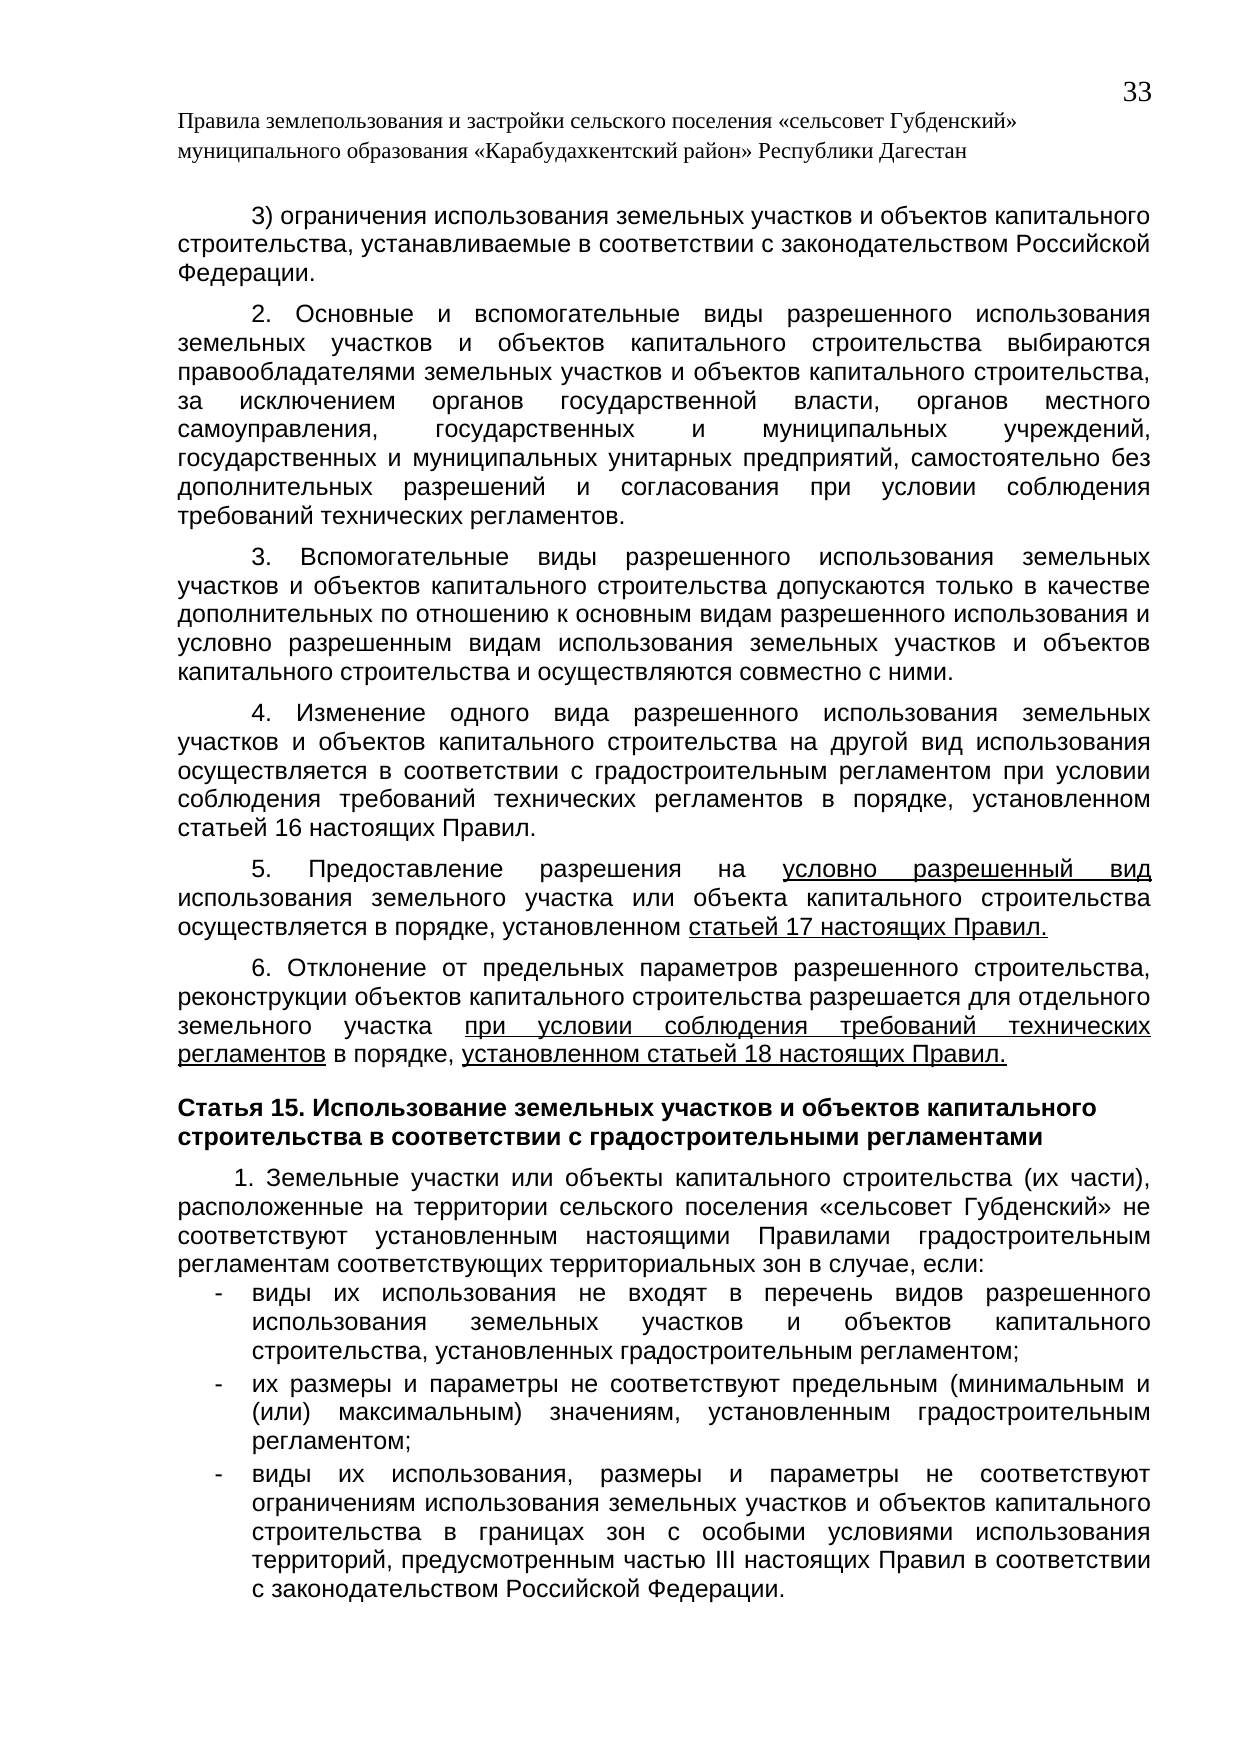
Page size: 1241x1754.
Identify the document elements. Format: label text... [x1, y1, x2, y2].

text - виды их использования, размеры и параметры не соответствуют ограничениям использования земельных участков и объектов капитального строительства в границах зон с особыми условиями использования территорий, предусмотренным частью III настоящих Правил в соответствии с законодательством Российской Федерации. [214, 1459, 1152, 1603]
text 3. Вспомогательные виды разрешенного использования земельных участков и объектов капитального строительства допускаются только в качестве дополнительных по отношению к основным видам разрешенного использования и условно разрешенным видам использования земельных участков и объектов капитального строительства и осуществляются совместно с ними. [177, 542, 1152, 686]
text 5. Предоставление разрешения на условно разрешенный вид использования земельного участка или объекта капитального строительства осуществляется в порядке, установленном статьей 17 настоящих Правил. [177, 854, 1152, 941]
text 3) ограничения использования земельных участков и объектов капитального строительства, устанавливаемые в соответствии с законодательством Российской Федерации. [177, 201, 1152, 287]
text Статья 15. Использование земельных участков и объектов капитального строительства в соответствии с градостроительными регламентами [177, 1093, 1152, 1151]
text - виды их использования не входят в перечень видов разрешенного использования земельных участков и объектов капитального строительства, установленных градостроительным регламентом; [214, 1278, 1152, 1364]
text 4. Изменение одного вида разрешенного использования земельных участков и объектов капитального строительства на другой вид использования осуществляется в соответствии с градостроительным регламентом при условии соблюдения требований технических регламентов в порядке, установленном статьей 16 настоящих Правил. [177, 698, 1152, 842]
text - их размеры и параметры не соответствуют предельным (минимальным и (или) максимальным) значениям, установленным градостроительным регламентом; [214, 1369, 1152, 1455]
text 1. Земельные участки или объекты капитального строительства (их части), расположенные на территории сельского поселения «сельсовет Губденский» не соответствуют установленным настоящими Правилами градостроительным регламентам соответствующих территориальных зон в случае, если: [177, 1163, 1152, 1278]
text 2. Основные и вспомогательные виды разрешенного использования земельных участков и объектов капитального строительства выбираются правообладателями земельных участков и объектов капитального строительства, за исключением органов государственной власти, органов местного самоуправления, государственных и муниципальных учреждений, государственных и муниципальных унитарных предприятий, самостоятельно без дополнительных разрешений и согласования при условии соблюдения требований технических регламентов. [177, 299, 1152, 529]
text 6. Отклонение от предельных параметров разрешенного строительства, реконструкции объектов капитального строительства разрешается для отдельного земельного участка при условии соблюдения требований технических регламентов в порядке, установленном статьей 18 настоящих Правил. [177, 953, 1152, 1068]
